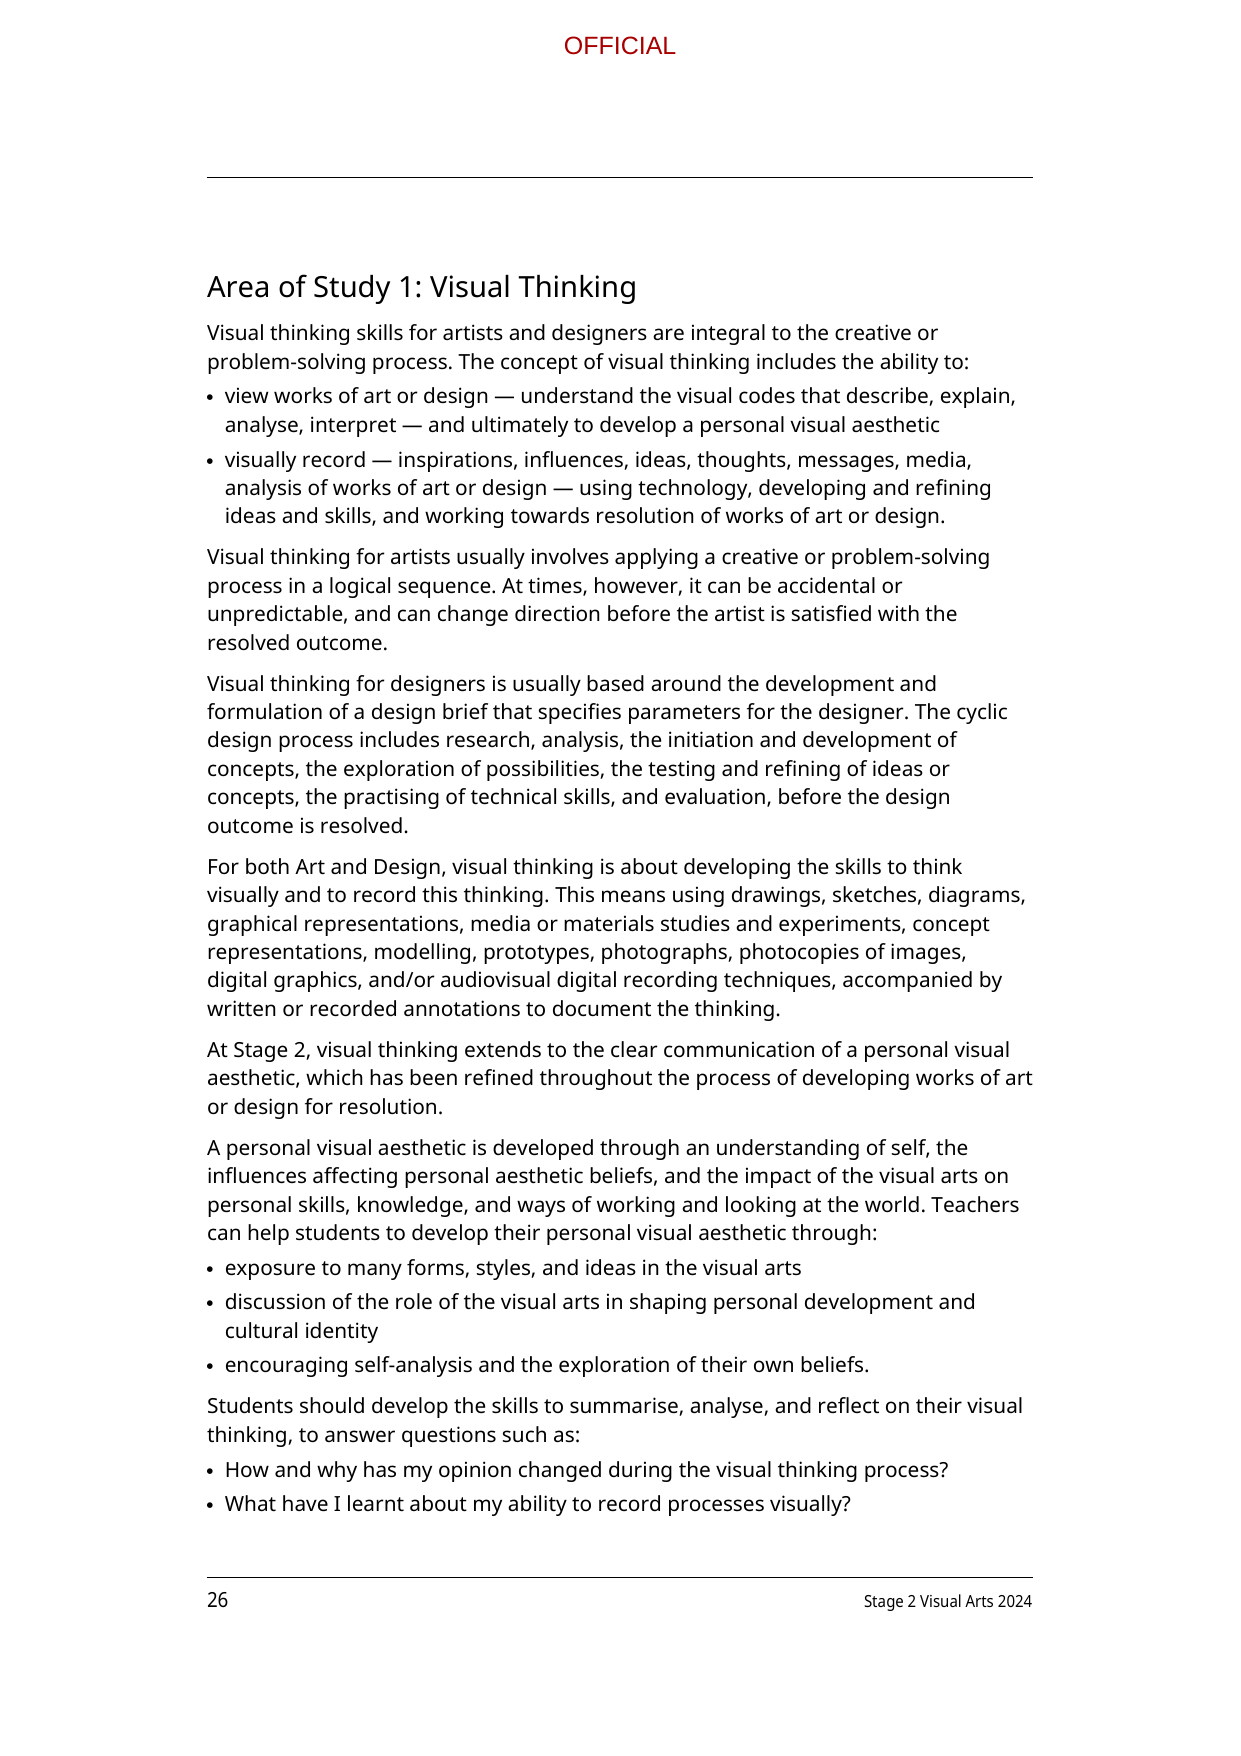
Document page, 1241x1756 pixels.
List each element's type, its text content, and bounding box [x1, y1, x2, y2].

text exposure to many forms, styles, and ideas in the visual arts [207, 1253, 1033, 1281]
text What have I learnt about my ability to record processes visually? [207, 1489, 1033, 1518]
text Visual thinking skills for artists and designers are integral to the creative or problem-solving process. The concept of visual thinking includes the ability to: [207, 318, 1033, 375]
text Students should develop the skills to summarise, analyse, and reflect on their visual thinking, to answer questions such as: [207, 1392, 1033, 1448]
text encouraging self-analysis and the exploration of their own beliefs. [207, 1351, 1033, 1379]
text view works of art or design — understand the visual codes that describe, explain, analyse, interpret — and ultimately to develop a personal visual aesthetic [207, 382, 1033, 438]
text visually record — inspirations, influences, ideas, thoughts, messages, media, analysis of works of art or design — using technology, developing and refining ideas and skills, and working towards resolution of works of art or design. [207, 445, 1033, 530]
text Visual thinking for artists usually involves applying a creative or problem-solving process in a logical sequence. At times, however, it can be accidental or unpredictable, and can change direction before the artist is satisfied with the resolved outcome. [207, 542, 1033, 656]
text Visual thinking for designers is usually based around the development and formulation of a design brief that specifies parameters for the designer. The cyclic design process includes research, analysis, the initiation and development of concepts, the exploration of possibilities, the testing and refining of ideas or concepts, the practising of technical skills, and evaluation, before the design outcome is resolved. [207, 669, 1033, 839]
text For both Art and Design, visual thinking is about developing the skills to think visually and to record this thinking. This means using drawings, sketches, diagrams, graphical representations, media or materials studies and experiments, concept representations, modelling, prototypes, photographs, photocopies of images, digital graphics, and/or audiovisual digital recording techniques, accompanied by written or recorded annotations to document the thinking. [207, 852, 1033, 1022]
text At Stage 2, visual thinking extends to the clear communication of a personal visual aesthetic, which has been refined throughout the process of developing works of art or design for resolution. [207, 1035, 1033, 1120]
text Area of Study 1: Visual Thinking [207, 266, 1033, 306]
text How and why has my opinion changed during the visual thinking process? [207, 1455, 1033, 1483]
text A personal visual aesthetic is developed through an understanding of self, the influences affecting personal aesthetic beliefs, and the impact of the visual arts on personal skills, knowledge, and ways of working and looking at the world. Teachers can help students to develop their personal visual aesthetic through: [207, 1133, 1033, 1247]
text discussion of the role of the visual arts in shaping personal development and cultural identity [207, 1287, 1033, 1344]
